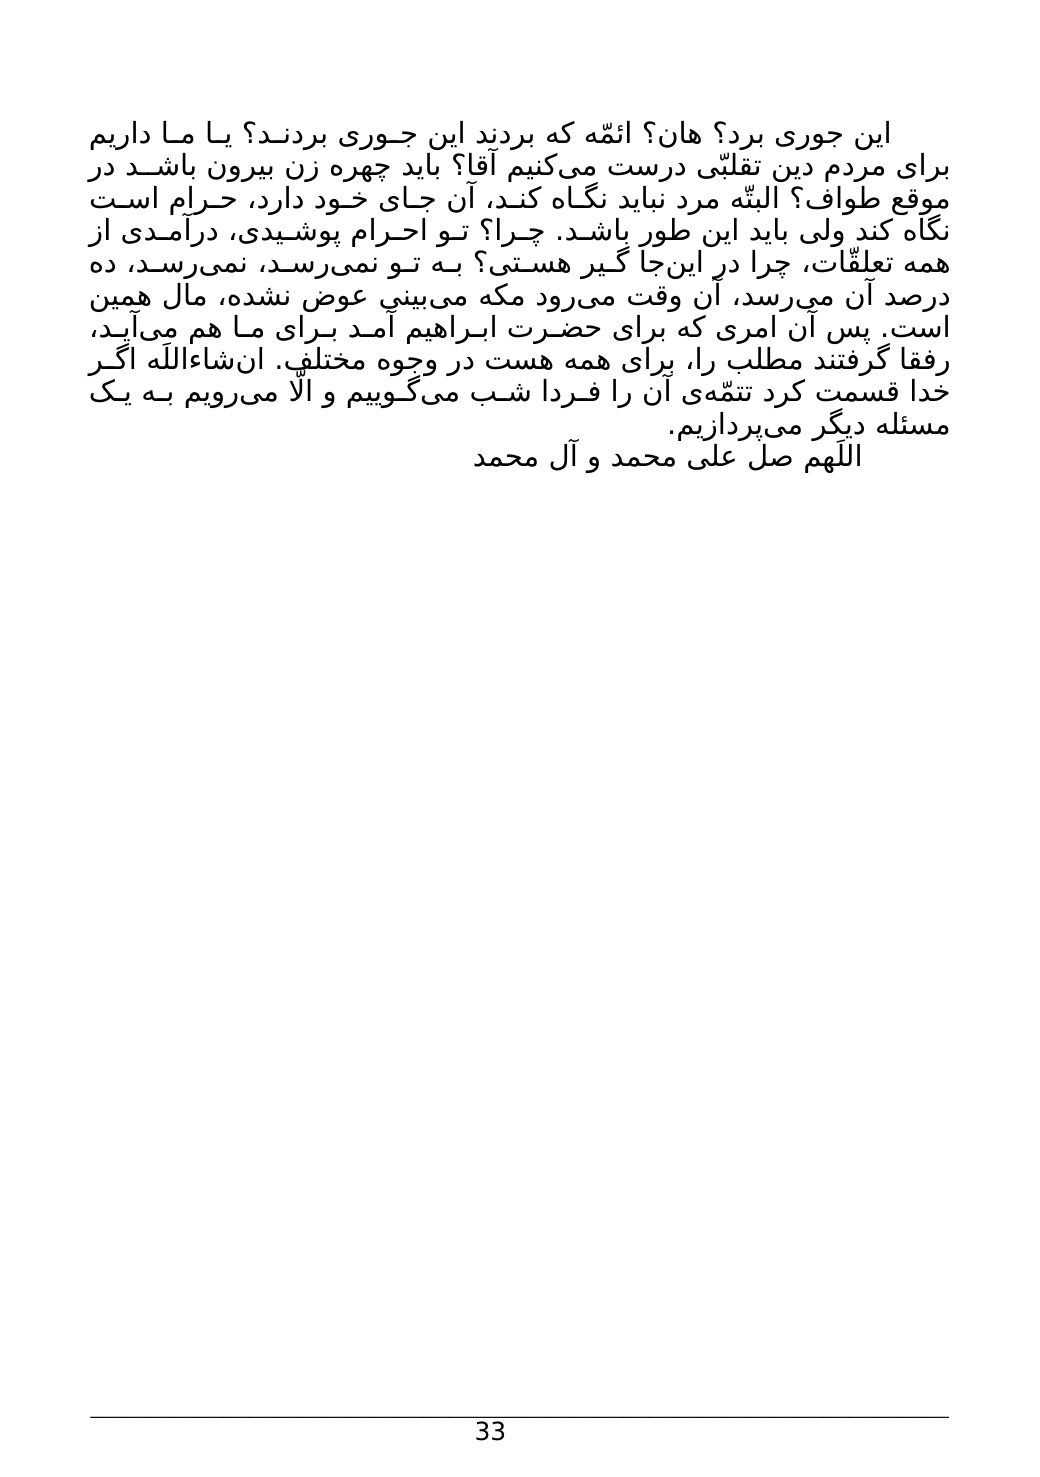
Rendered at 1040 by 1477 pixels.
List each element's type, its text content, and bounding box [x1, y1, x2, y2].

text اللَهم صل علی محمد و آل محمد [89, 441, 951, 473]
text این جوری برد؟ هان؟ ائمّه که بردند این جوری بردند؟ یا ما داریم برای مردم دین تقلبّی درست می‌کنیم آقا؟ باید چهره زن بیرون باشد در موقع طواف؟ البتّه مرد نباید نگاه کند، آن جای خود دارد، حرام است نگاه کند ولی باید این طور باشد. چرا؟ تو احرام پوشیدی، درآمدی از همه تعلقّات، چرا در این‌جا گیر هستی؟ به تو نمی‌رسد، نمی‌رسد، ده درصد آن می‌رسد، آن وقت می‌رود مکه می‌بینی عوض نشده، مال همین است. پس آن امری که برای حضرت ابراهیم آمد برای ما هم می‌آید، رفقا گرفتند مطلب را، برای همه هست در وجوه مختلف. ان‌شاءاللَه اگر خدا قسمت کرد تتمّه‌ی آن را فردا شب می‌گوییم و الّا می‌رویم به یک مسئله دیگر می‌پردازیم. [89, 118, 951, 441]
